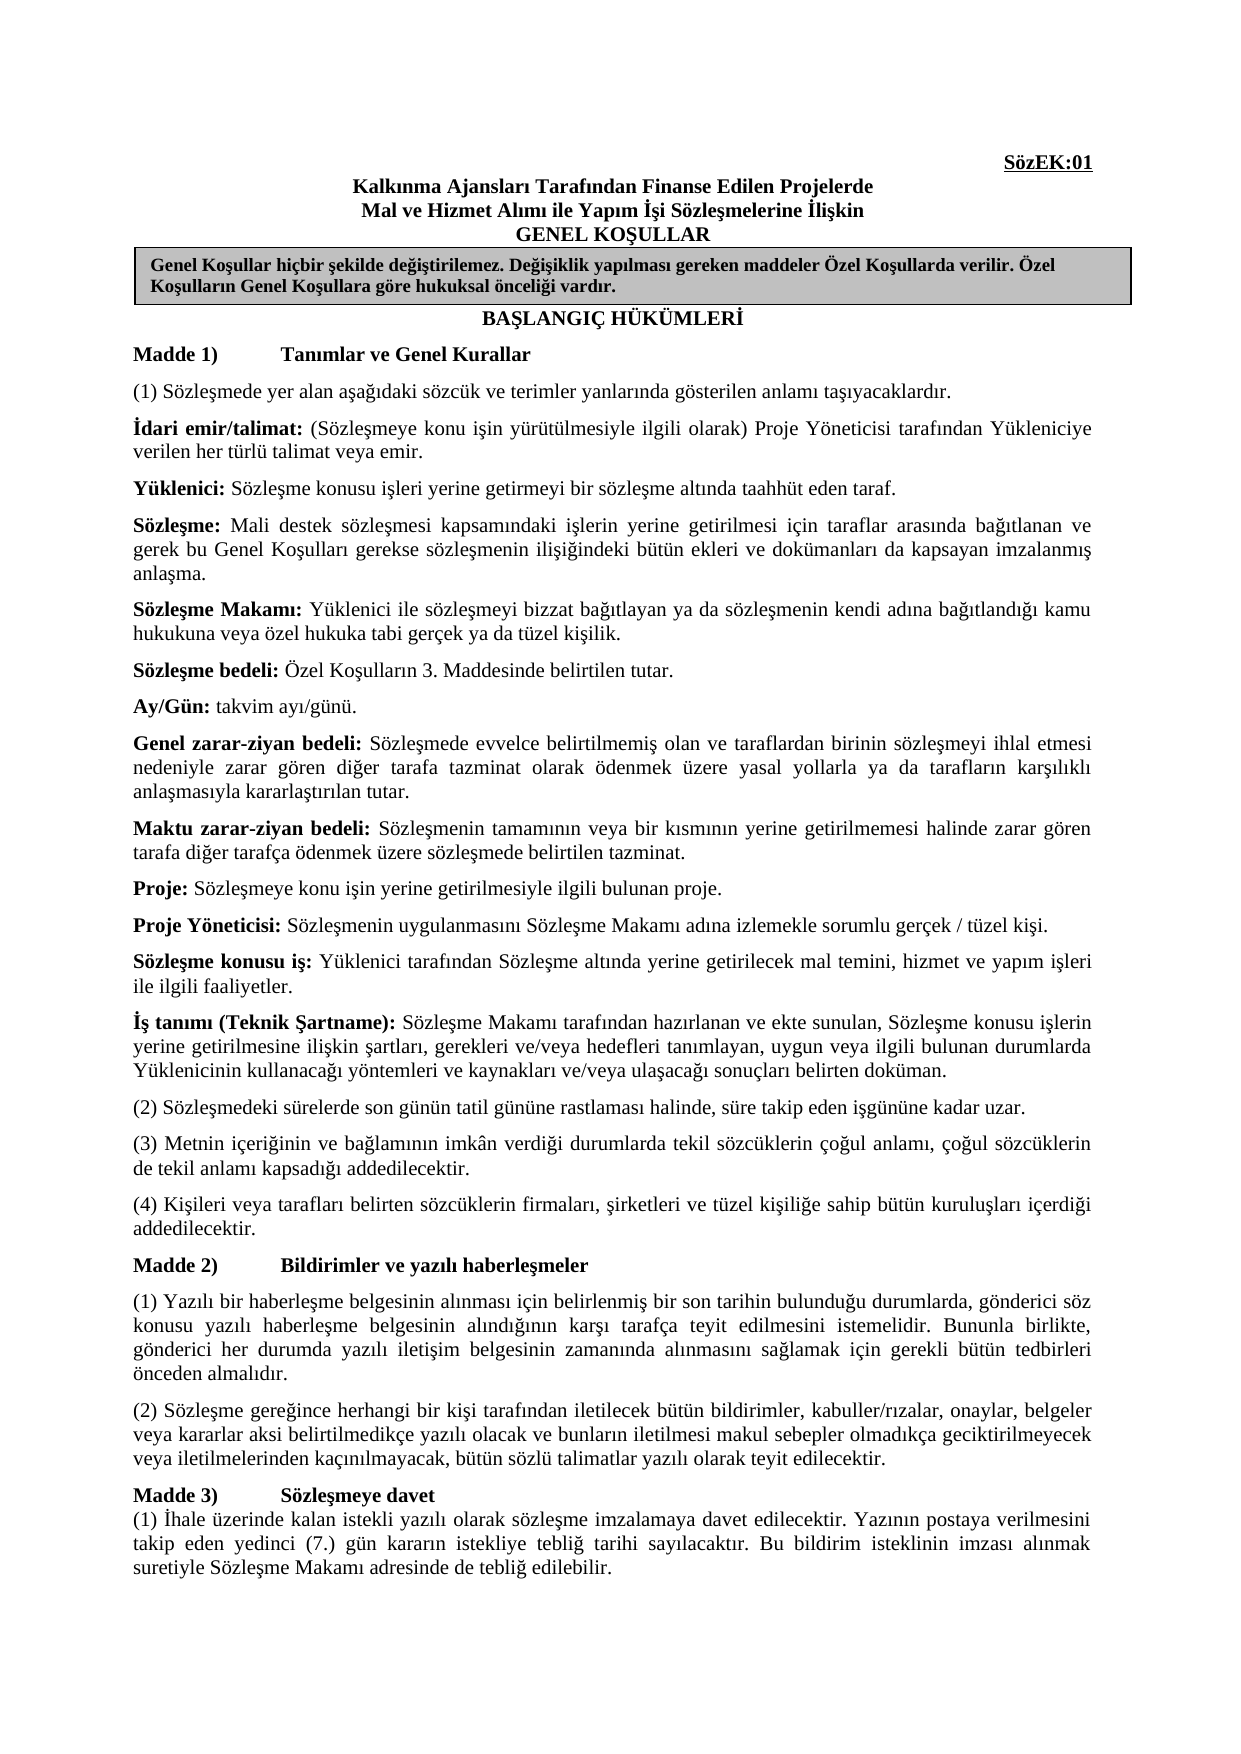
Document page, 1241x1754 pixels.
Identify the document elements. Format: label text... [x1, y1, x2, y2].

text (3) Metnin içeriğinin ve bağlamının imkân verdiği durumlarda tekil sözcüklerin çoğul anlamı, çoğul sözcüklerin de tekil anlamı kapsadığı addedilecektir. [133, 1131, 1093, 1179]
text Sözleşme bedeli: Özel Koşulların 3. Maddesinde belirtilen tutar. [133, 658, 1093, 682]
text (2) Sözleşmedeki sürelerde son günün tatil gününe rastlaması halinde, süre takip eden işgününe kadar uzar. [133, 1095, 1093, 1119]
text SözEK:01 [133, 150, 1093, 174]
text Maktu zarar-ziyan bedeli: Sözleşmenin tamamının veya bir kısmının yerine getirilmemesi halinde zarar gören tarafa diğer tarafça ödenmek üzere sözleşmede belirtilen tazminat. [133, 816, 1093, 864]
text (2) Sözleşme gereğince herhangi bir kişi tarafından iletilecek bütün bildirimler, kabuller/rızalar, onaylar, belgeler veya kararlar aksi belirtilmedikçe yazılı olacak ve bunların iletilmesi makul sebepler olmadıkça geciktirilmeyecek veya iletilmelerinden kaçınılmayacak, bütün sözlü talimatlar yazılı olarak teyit edilecektir. [133, 1398, 1093, 1470]
text Sözleşme konusu iş: Yüklenici tarafından Sözleşme altında yerine getirilecek mal temini, hizmet ve yapım işleri ile ilgili faaliyetler. [133, 949, 1093, 998]
text BAŞLANGIÇ HÜKÜMLERİ [133, 306, 1093, 330]
text Kalkınma Ajansları Tarafından Finanse Edilen Projelerde [133, 174, 1093, 198]
text GENEL KOŞULLAR [133, 222, 1093, 246]
text (4) Kişileri veya tarafları belirten sözcüklerin firmaları, şirketleri ve tüzel kişiliğe sahip bütün kuruluşları içerdiği addedilecektir. [133, 1192, 1093, 1240]
text (1) İhale üzerinde kalan istekli yazılı olarak sözleşme imzalamaya davet edilecektir. Yazının postaya verilmesini takip eden yedinci (7.) gün kararın istekliye tebliğ tarihi sayılacaktır. Bu bildirim isteklinin imzası alınmak suretiyle Sözleşme Makamı adresinde de tebliğ edilebilir. [133, 1507, 1093, 1579]
list Bildirimler ve yazılı haberleşmeler [133, 1253, 1093, 1277]
text İdari emir/talimat: (Sözleşmeye konu işin yürütülmesiyle ilgili olarak) Proje Yöneticisi tarafından Yükleniciye verilen her türlü talimat veya emir. [133, 415, 1093, 463]
text Proje: Sözleşmeye konu işin yerine getirilmesiyle ilgili bulunan proje. [133, 876, 1093, 900]
text Genel zarar-ziyan bedeli: Sözleşmede evvelce belirtilmemiş olan ve taraflardan birinin sözleşmeyi ihlal etmesi nedeniyle zarar gören diğer tarafa tazminat olarak ödenmek üzere yasal yollarla ya da tarafların karşılıklı anlaşmasıyla kararlaştırılan tutar. [133, 731, 1093, 803]
text (1) Sözleşmede yer alan aşağıdaki sözcük ve terimler yanlarında gösterilen anlamı taşıyacaklardır. [133, 379, 1093, 403]
text Proje Yöneticisi: Sözleşmenin uygulanmasını Sözleşme Makamı adına izlemekle sorumlu gerçek / tüzel kişi. [133, 913, 1093, 937]
text Sözleşme: Mali destek sözleşmesi kapsamındaki işlerin yerine getirilmesi için taraflar arasında bağıtlanan ve gerek bu Genel Koşulları gerekse sözleşmenin ilişiğindeki bütün ekleri ve dokümanları da kapsayan imzalanmış anlaşma. [133, 513, 1093, 585]
text Yüklenici: Sözleşme konusu işleri yerine getirmeyi bir sözleşme altında taahhüt eden taraf. [133, 476, 1093, 500]
text Ay/Gün: takvim ayı/günü. [133, 694, 1093, 718]
list Sözleşmeye davet [133, 1483, 1093, 1507]
text Mal ve Hizmet Alımı ile Yapım İşi Sözleşmelerine İlişkin [133, 198, 1093, 222]
text Sözleşme Makamı: Yüklenici ile sözleşmeyi bizzat bağıtlayan ya da sözleşmenin kendi adına bağıtlandığı kamu hukukuna veya özel hukuka tabi gerçek ya da tüzel kişilik. [133, 597, 1093, 645]
list Tanımlar ve Genel Kurallar [133, 342, 1093, 366]
text (1) Yazılı bir haberleşme belgesinin alınması için belirlenmiş bir son tarihin bulunduğu durumlarda, gönderici söz konusu yazılı haberleşme belgesinin alındığının karşı tarafça teyit edilmesini istemelidir. Bununla birlikte, gönderici her durumda yazılı iletişim belgesinin zamanında alınmasını sağlamak için gerekli bütün tedbirleri önceden almalıdır. [133, 1289, 1093, 1385]
text İş tanımı (Teknik Şartname): Sözleşme Makamı tarafından hazırlanan ve ekte sunulan, Sözleşme konusu işlerin yerine getirilmesine ilişkin şartları, gerekleri ve/veya hedefleri tanımlayan, uygun veya ilgili bulunan durumlarda Yüklenicinin kullanacağı yöntemleri ve kaynakları ve/veya ulaşacağı sonuçları belirten doküman. [133, 1010, 1093, 1082]
